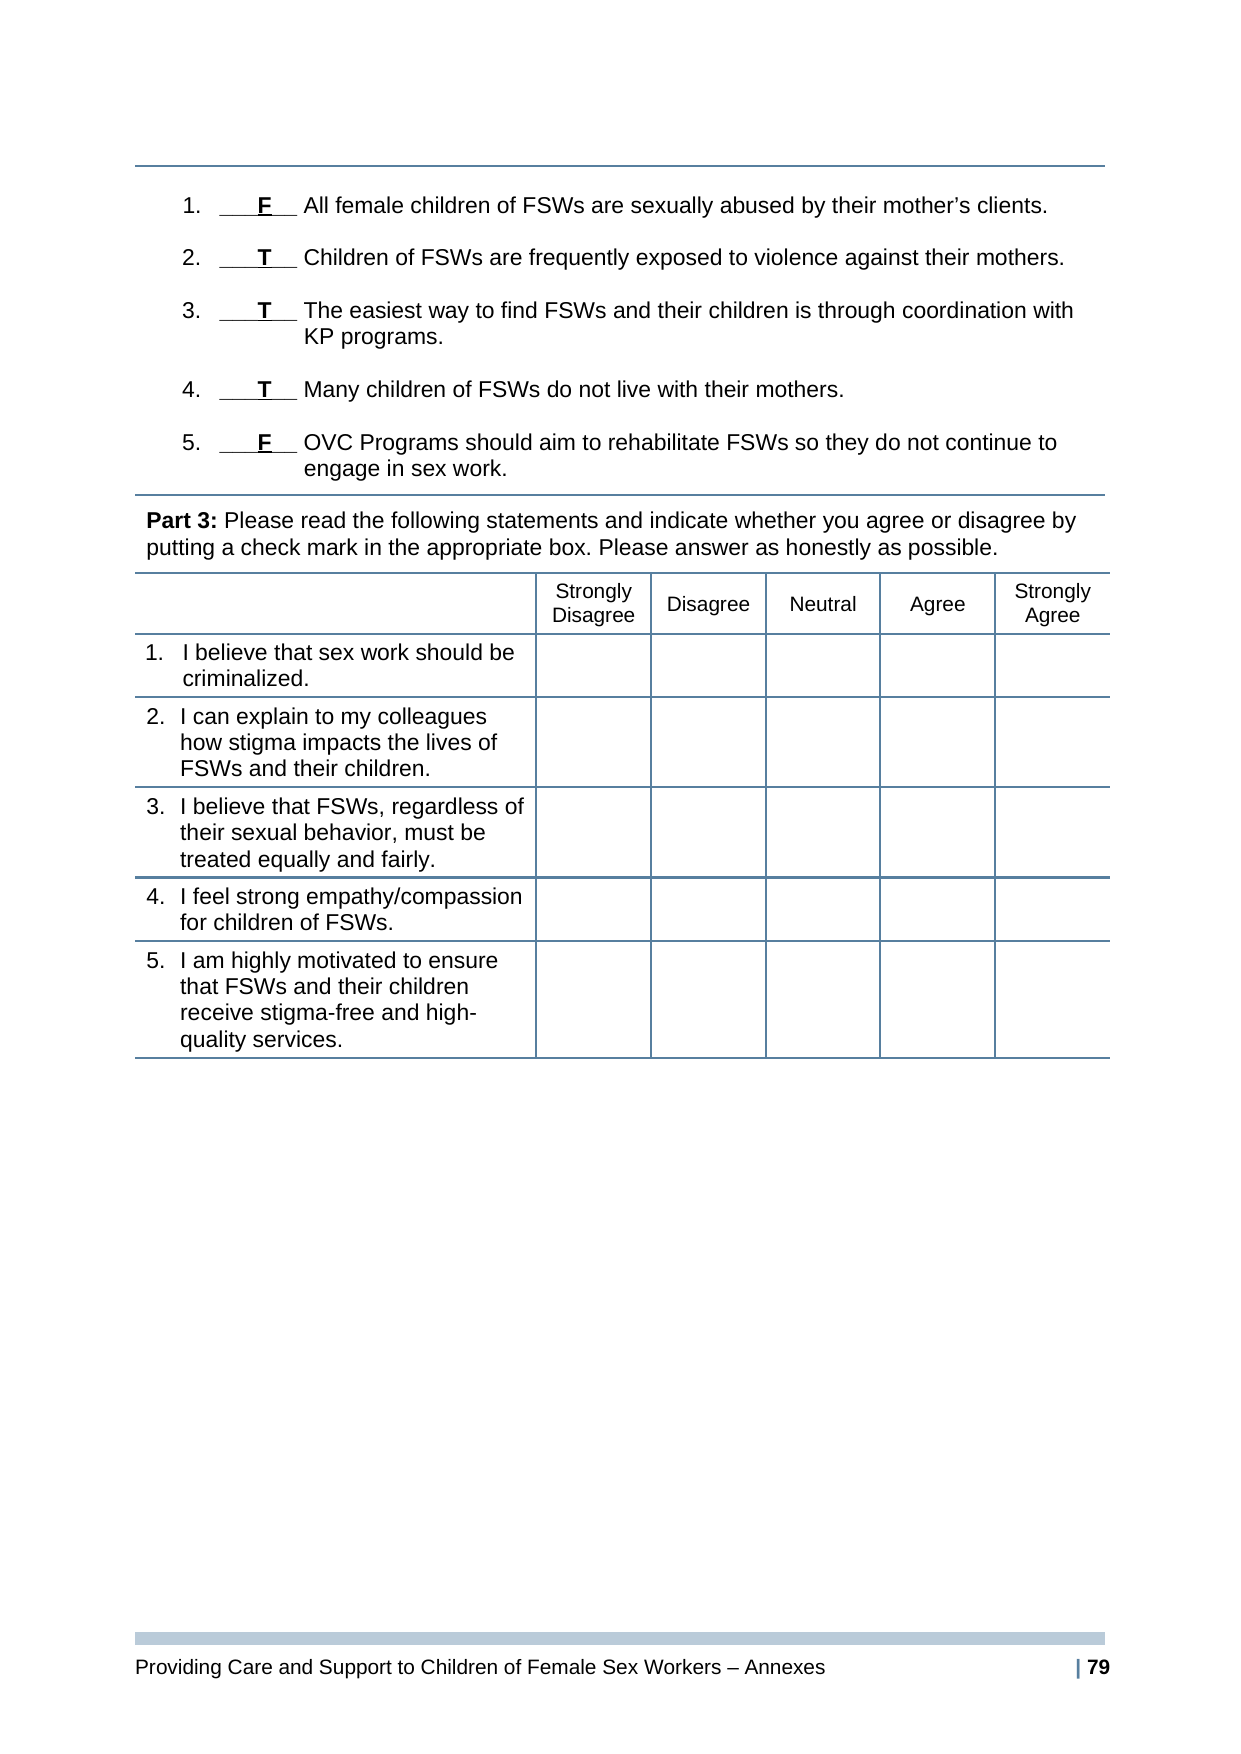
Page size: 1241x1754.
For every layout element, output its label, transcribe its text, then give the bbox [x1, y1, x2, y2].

table_cell [767, 788, 879, 876]
table_cell I believe that FSWs, regardless of their sexual behavior, must be treated equally and fairly. [135, 788, 535, 876]
table_cell [881, 635, 994, 696]
table_cell [537, 879, 650, 940]
table_header Strongly Disagree [537, 574, 650, 632]
table_cell Part 3: Please read the following statements and indicate whether you agree or disagree by putting a check mark in the appropriate box. Please answer as honestly as possible. [135, 496, 1105, 572]
table_cell [881, 698, 994, 786]
table_cell I feel strong empathy/compassion for children of FSWs. [135, 879, 535, 940]
table_cell I believe that sex work should be criminalized. [135, 635, 535, 696]
table_cell [537, 942, 650, 1057]
table_header Strongly Agree [996, 574, 1110, 632]
table_cell [996, 879, 1110, 940]
table_cell [996, 698, 1110, 786]
table_cell [767, 942, 879, 1057]
table_cell [652, 942, 765, 1057]
table_cell [767, 879, 879, 940]
table_cell I can explain to my colleagues how stigma impacts the lives of FSWs and their children. [135, 698, 535, 786]
table_cell [996, 635, 1110, 696]
table_cell [881, 788, 994, 876]
table_cell ___F__ All female children of FSWs are sexually abused by their mother’s clients. ___T__ Children of FSWs are frequently exposed to violence against their mothers. ___T__ The easiest way to find FSWs and their children is through coordination with KP programs. ___T__ Many children of FSWs do not live with their mothers. ___F__ OVC Programs should aim to rehabilitate FSWs so they do not continue to engage in sex work. [135, 167, 1105, 493]
table_header [135, 574, 535, 632]
table_cell [537, 698, 650, 786]
table_cell [767, 698, 879, 786]
table_cell [537, 635, 650, 696]
table_cell [652, 879, 765, 940]
table_cell [881, 879, 994, 940]
table_cell [652, 788, 765, 876]
table_cell [996, 942, 1110, 1057]
table_header Neutral [767, 574, 879, 632]
table_cell I am highly motivated to ensure that FSWs and their children receive stigma-free and high-quality services. [135, 942, 535, 1057]
table_cell [537, 788, 650, 876]
table_cell [881, 942, 994, 1057]
table_cell [767, 635, 879, 696]
table_cell [652, 635, 765, 696]
table_header Disagree [652, 574, 765, 632]
table_cell [996, 788, 1110, 876]
table_header Agree [881, 574, 994, 632]
table_cell [652, 698, 765, 786]
